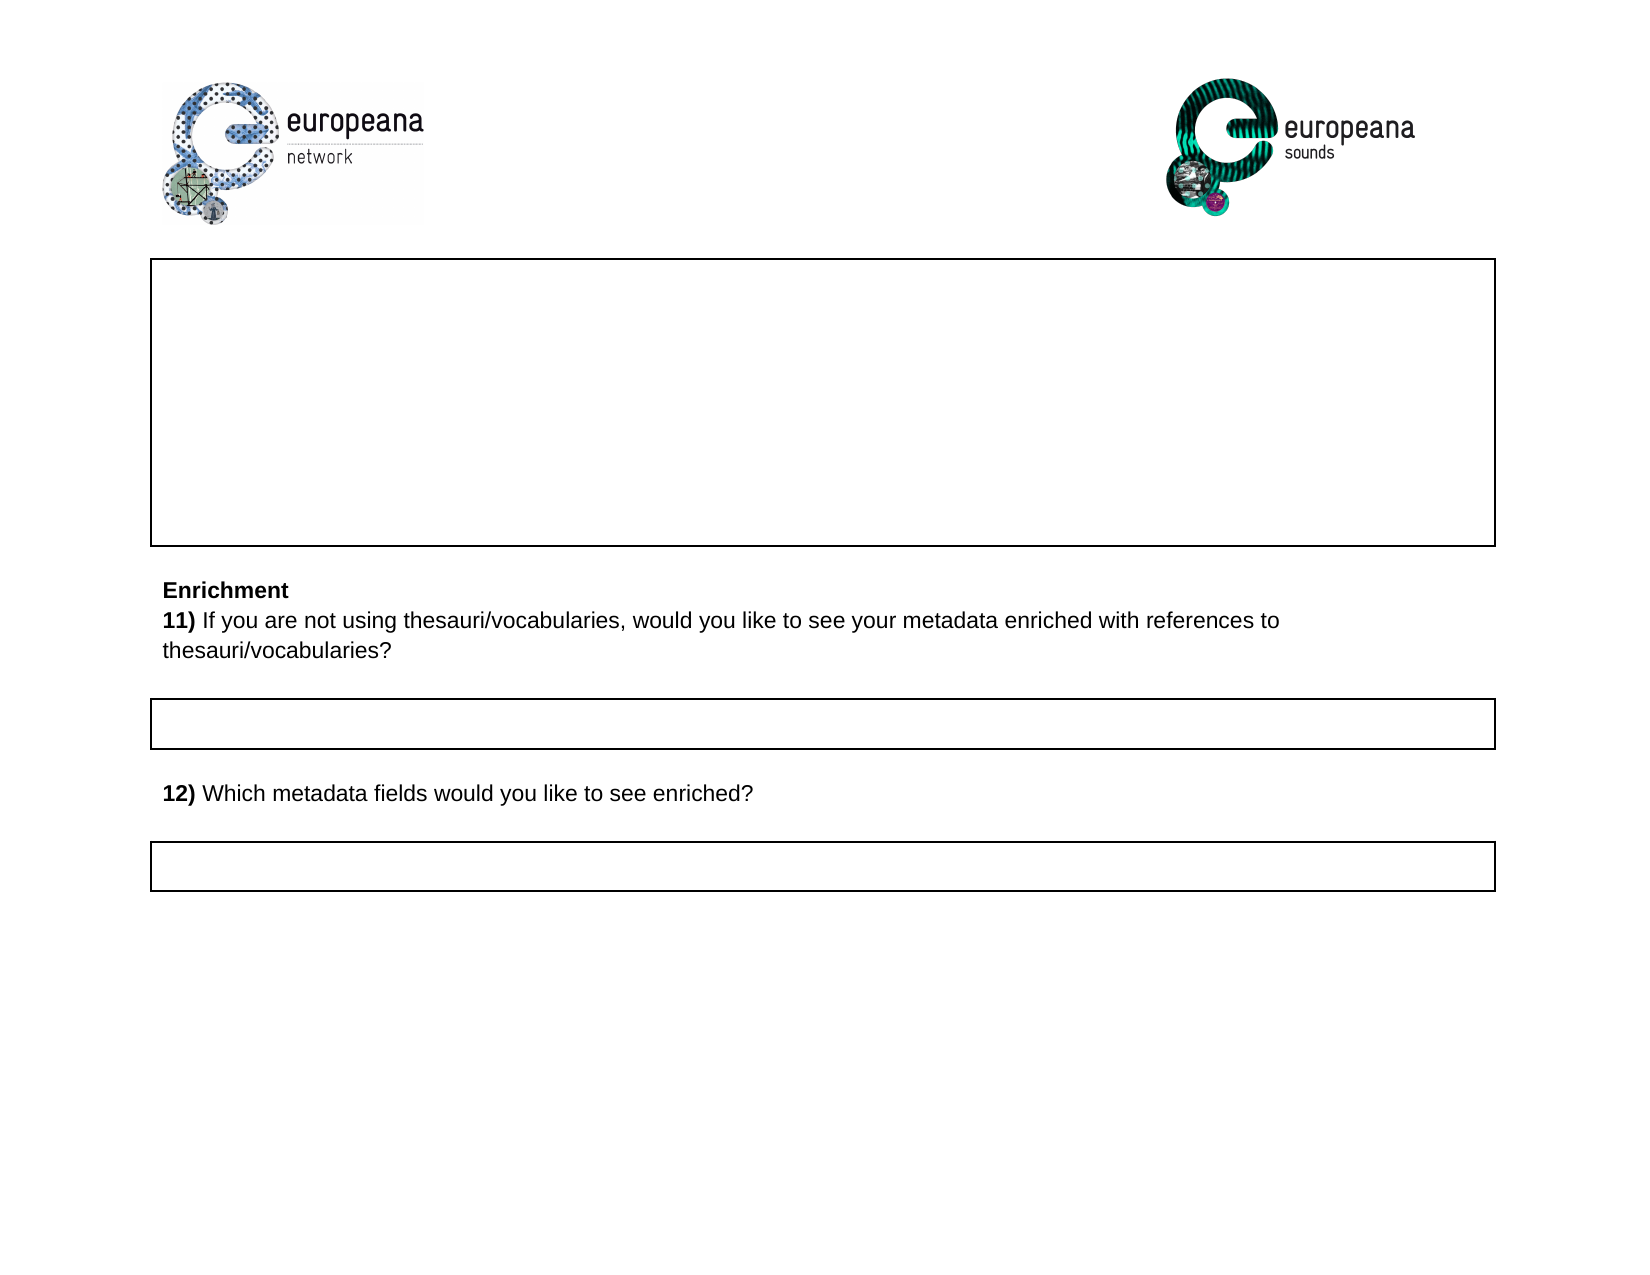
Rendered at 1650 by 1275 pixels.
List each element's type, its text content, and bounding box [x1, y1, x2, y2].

table_header [152, 843, 1494, 890]
table_header [152, 700, 1494, 748]
picture [1150, 75, 1429, 225]
text 12) Which metadata fields would you like to see enriched? [162, 780, 1506, 807]
text Enrichment [162, 577, 1506, 603]
text 11) If you are not using thesauri/vocabularies, would you like to see your metadata enriched with references to thesauri/vocabularies? [162, 607, 1506, 664]
table_header [152, 260, 1494, 545]
picture [162, 82, 424, 225]
